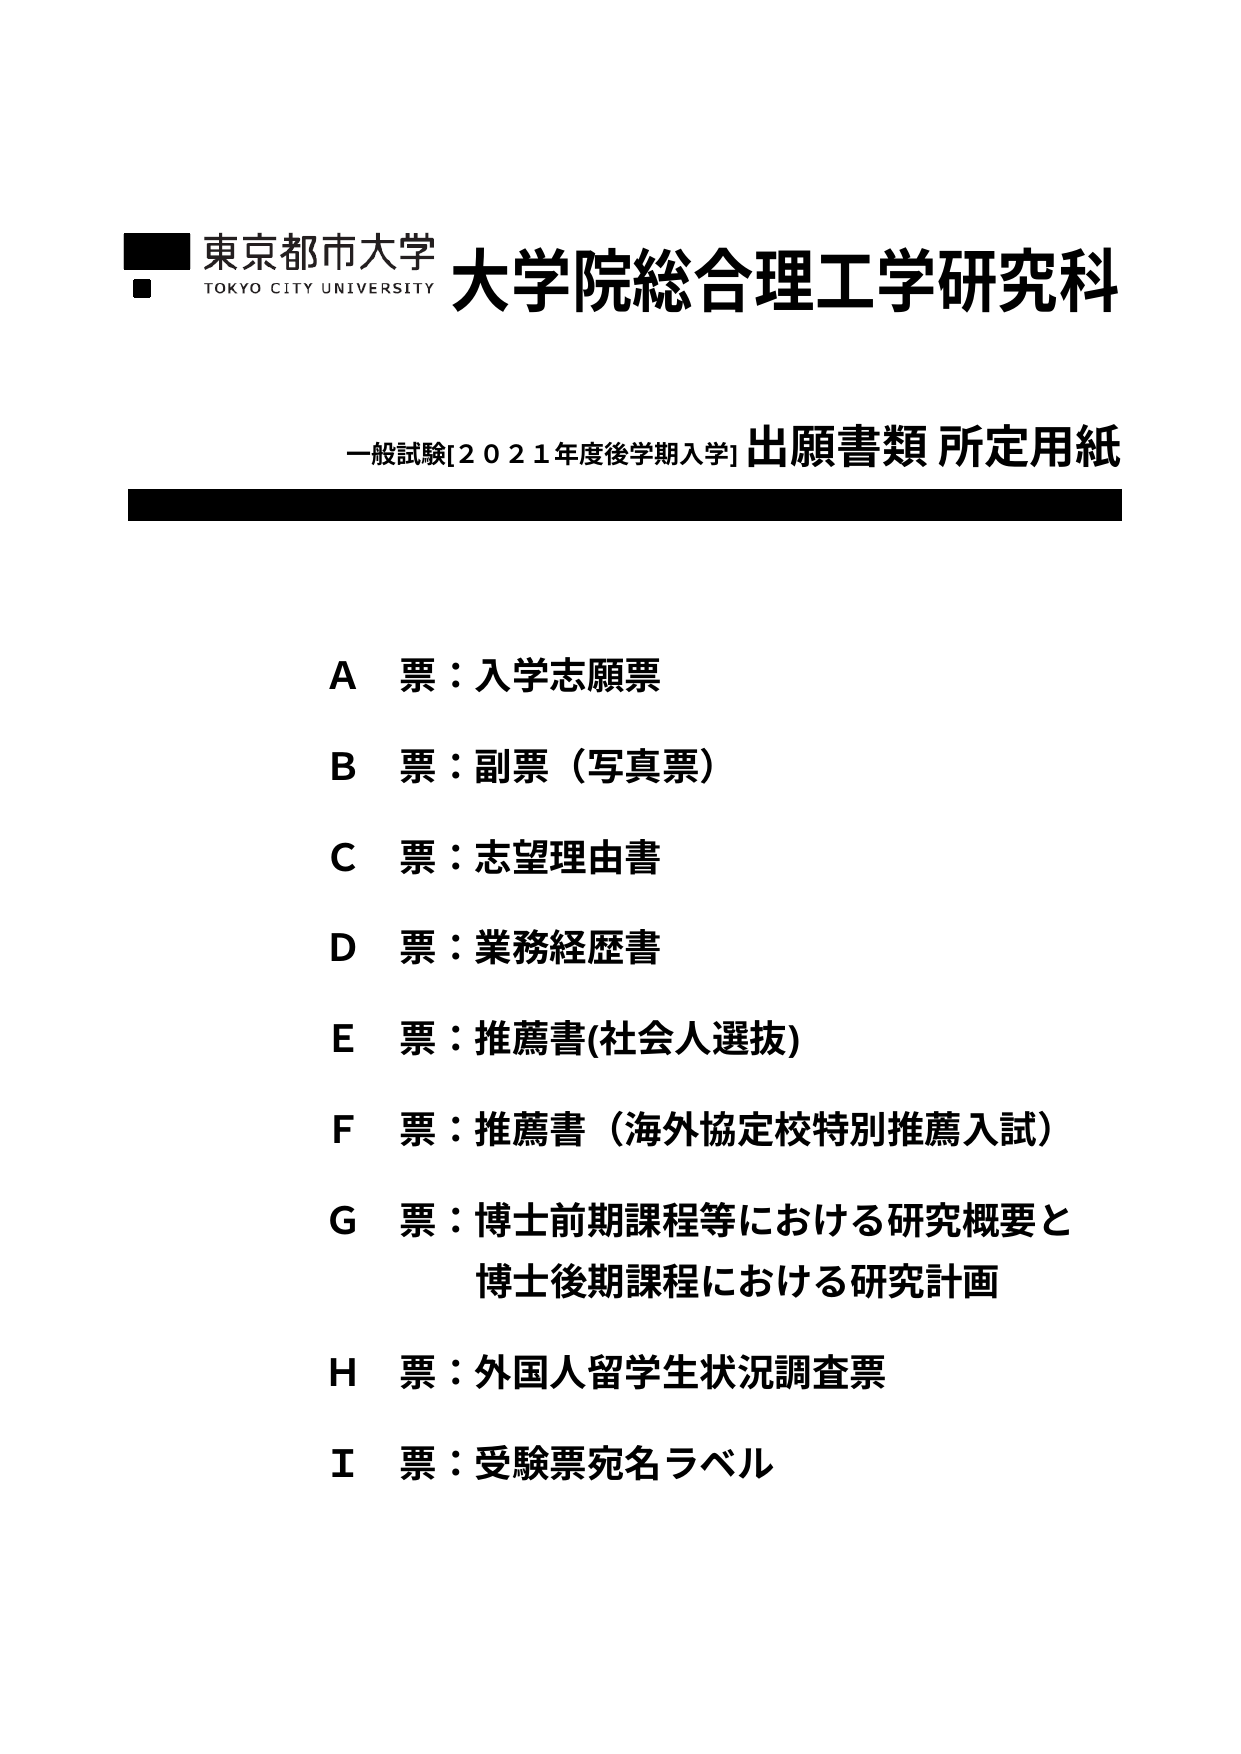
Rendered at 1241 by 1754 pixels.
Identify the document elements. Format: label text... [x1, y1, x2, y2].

picture [117, 227, 442, 300]
text Ｂ 票：副票（写真票） [324, 733, 1121, 794]
text Ｅ 票：推薦書(社会人選抜) [324, 1006, 1121, 1067]
text Ｆ 票：推薦書（海外協定校特別推薦入試） [324, 1097, 1121, 1158]
text 大学院総合理工学研究科 [369, 216, 1122, 337]
table_header [129, 490, 1121, 520]
text 一般試験[２０２１年度後学期入学] 出願書類 所定用紙 [118, 398, 1121, 489]
text Ｈ 票：外国人留学生状況調査票 [324, 1339, 1121, 1400]
text Ｉ 票：受験票宛名ラベル [324, 1431, 1121, 1491]
text 博士後期課程における研究計画 [324, 1249, 1121, 1309]
text Ａ 票：入学志願票 [324, 642, 1121, 703]
text Ｃ 票：志望理由書 [324, 824, 1121, 885]
text Ｄ 票：業務経歴書 [324, 915, 1121, 976]
text Ｇ 票：博士前期課程等における研究概要と [324, 1188, 1121, 1249]
